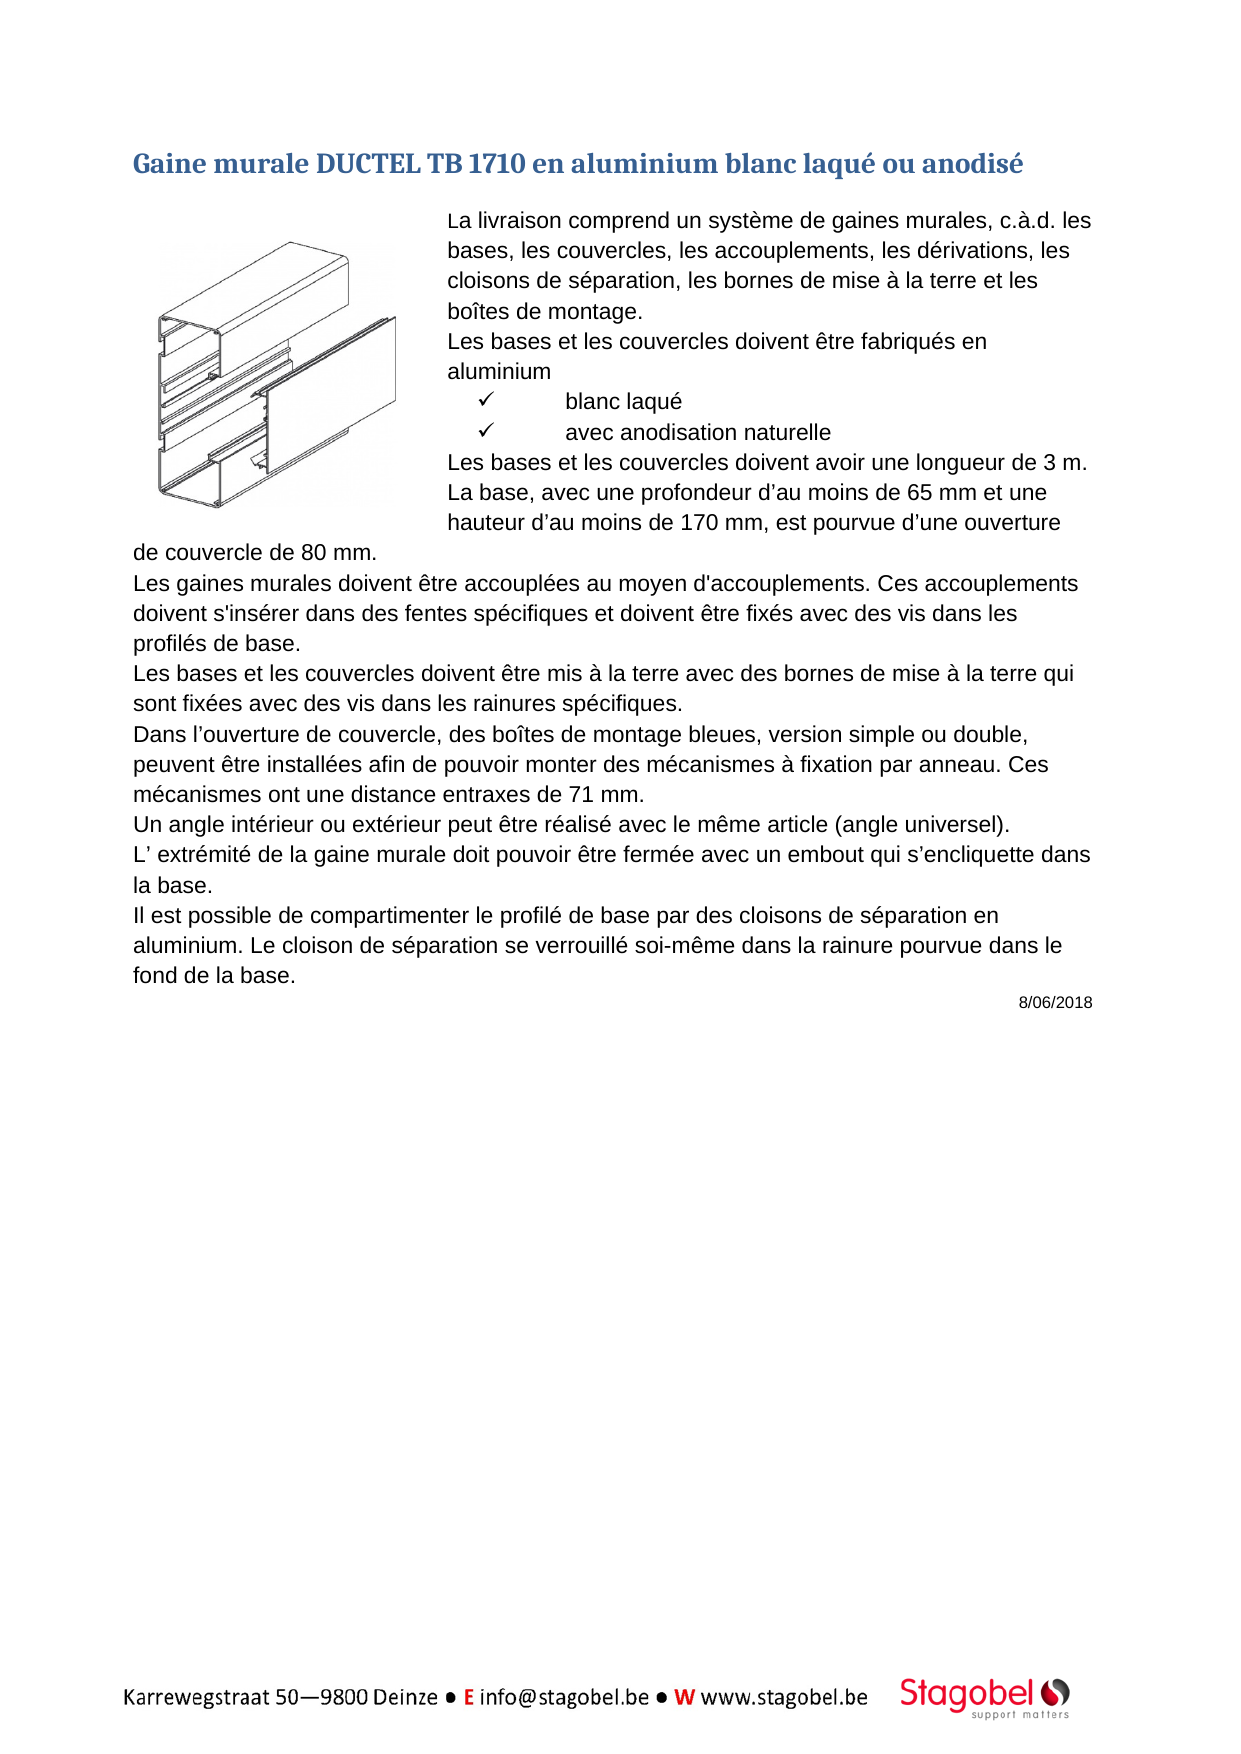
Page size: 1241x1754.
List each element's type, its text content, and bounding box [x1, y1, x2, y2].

picture [132, 230, 429, 526]
text La livraison comprend un système de gaines murales, c.à.d. les bases, les couvercles, les accouplements, les dérivations, les cloisons de séparation, les bornes de mise à la terre et les boîtes de montage. Les bases et les couvercles doivent être fabriqués en aluminium [133, 207, 1093, 384]
text Les bases et les couvercles doivent avoir une longueur de 3 m. La base, avec une profondeur d’au moins de 65 mm et une hauteur d’au moins de 170 mm, est pourvue d’une ouverture de couvercle de 80 mm. Les gaines murales doivent être accouplées au moyen d'accouplements. Ces accouplements doivent s'insérer dans des fentes spécifiques et doivent être fixés avec des vis dans les profilés de base. Les bases et les couvercles doivent être mis à la terre avec des bornes de mise à la terre qui sont fixées avec des vis dans les rainures spécifiques. Dans l’ouverture de couvercle, des boîtes de montage bleues, version simple ou double, peuvent être installées afin de pouvoir monter des mécanismes à fixation par anneau. Ces mécanismes ont une distance entraxes de 71 mm. Un angle intérieur ou extérieur peut être réalisé avec le même article (angle universel). L’ extrémité de la gaine murale doit pouvoir être fermée avec un embout qui s’encliquette dans la base. Il est possible de compartimenter le profilé de base par des cloisons de séparation en aluminium. Le cloison de séparation se verrouillé soi-même dans la rainure pourvue dans le fond de la base. [133, 449, 1093, 988]
picture [118, 1655, 1078, 1724]
subtitle Gaine murale DUCTEL TB 1710 en aluminium blanc laqué ou anodisé [133, 148, 1093, 181]
list avec anodisation naturelle [429, 418, 1093, 445]
list blanc laqué [429, 388, 1093, 414]
